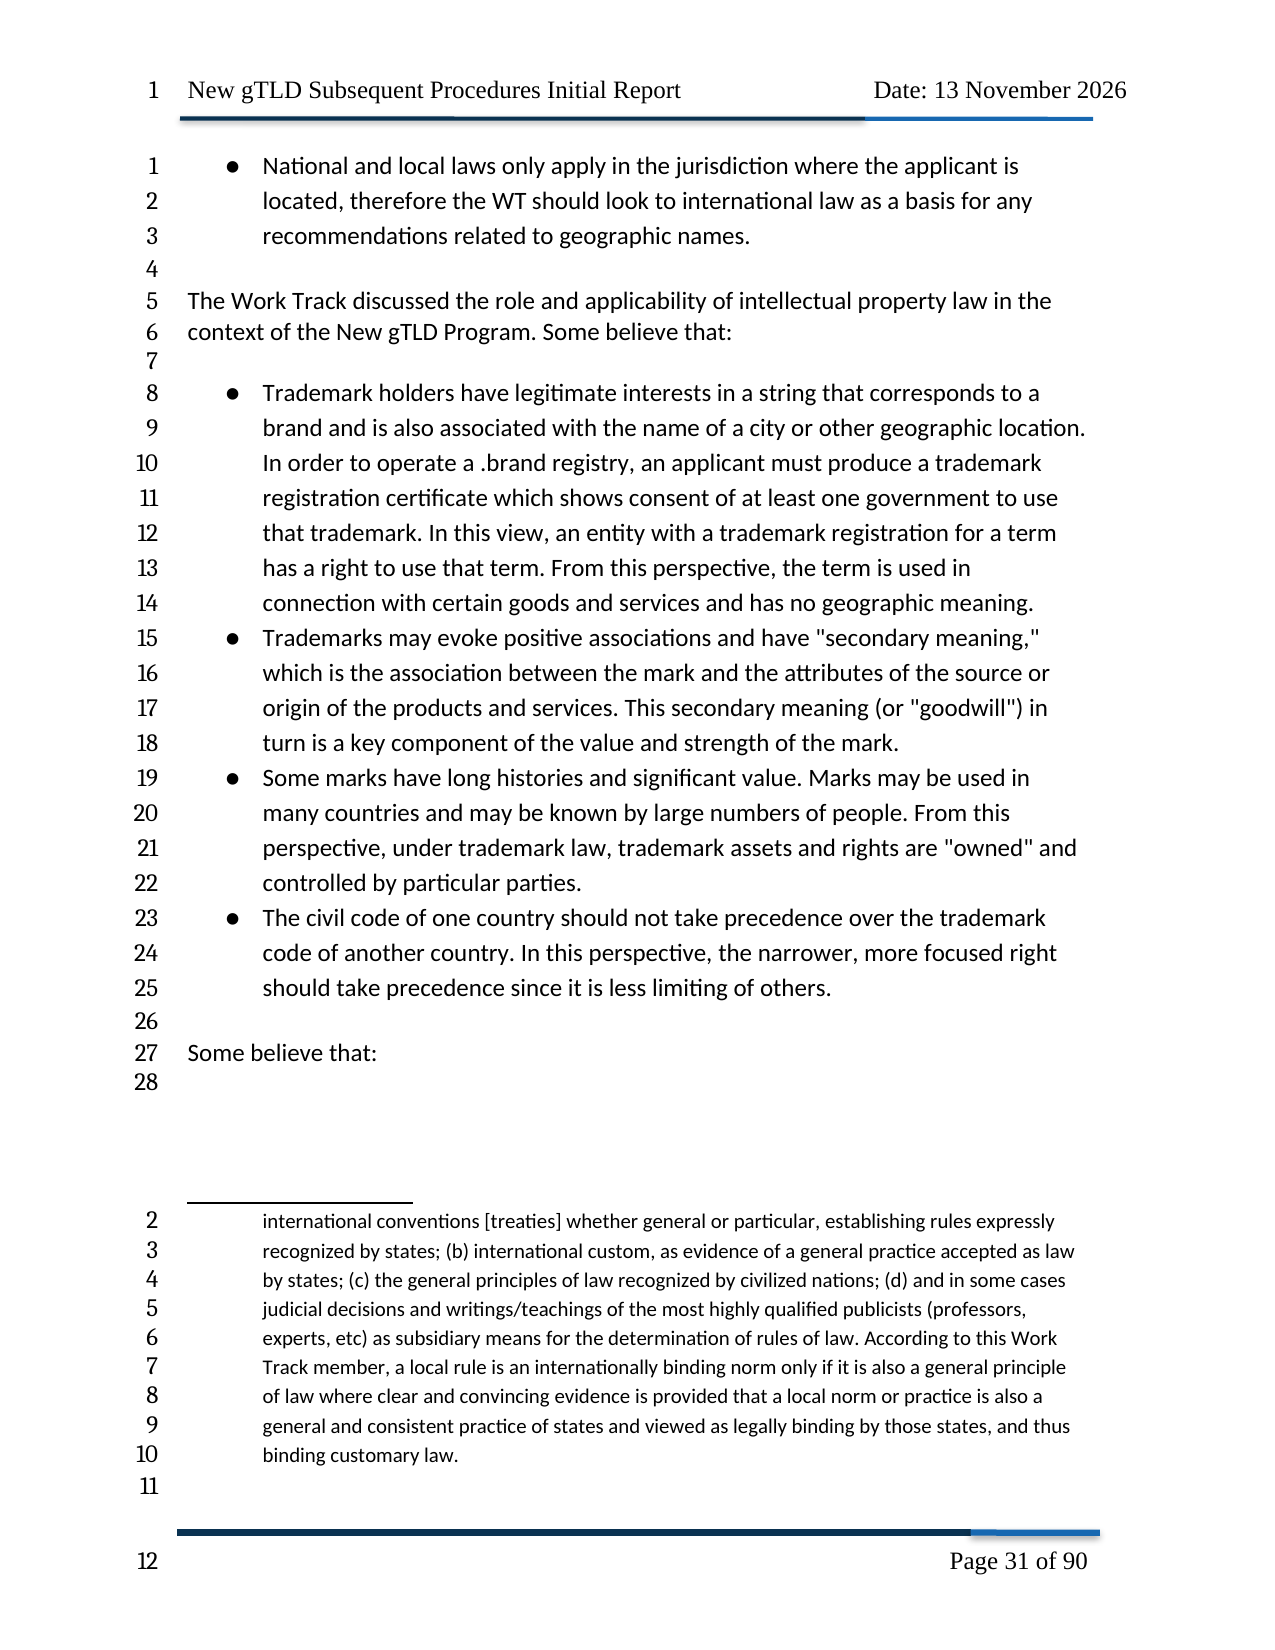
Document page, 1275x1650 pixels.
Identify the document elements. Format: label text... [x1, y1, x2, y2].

list The civil code of one country should not take precedence over the trademark code of another country. In this perspective, the narrower, more focused right should take precedence since it is less limiting of others. [225, 902, 1087, 1003]
list Trademark holders have legitimate interests in a string that corresponds to a brand and is also associated with the name of a city or other geographic location. In order to operate a .brand registry, an applicant must produce a trademark registration certificate which shows consent of at least one government to use that trademark. In this view, an entity with a trademark registration for a term has a right to use that term. From this perspective, the term is used in connection with certain goods and services and has no geographic meaning. [225, 377, 1087, 618]
list Some marks have long histories and significant value. Marks may be used in many countries and may be known by large numbers of people. From this perspective, under trademark law, trademark assets and rights are "owned" and controlled by particular parties. [225, 762, 1087, 898]
list Trademarks may evoke positive associations and have "secondary meaning," which is the association between the mark and the attributes of the source or origin of the products and services. This secondary meaning (or "goodwill") in turn is a key component of the value and strength of the mark. [225, 622, 1087, 758]
text The Work Track discussed the role and applicability of intellectual property law in the context of the New gTLD Program. Some believe that: [187, 286, 1087, 347]
text Some believe that: [187, 1038, 1087, 1068]
list National and local laws only apply in the jurisdiction where the applicant is located, therefore the WT should look to international law as a basis for any recommendations related to geographic names. [225, 150, 1087, 251]
